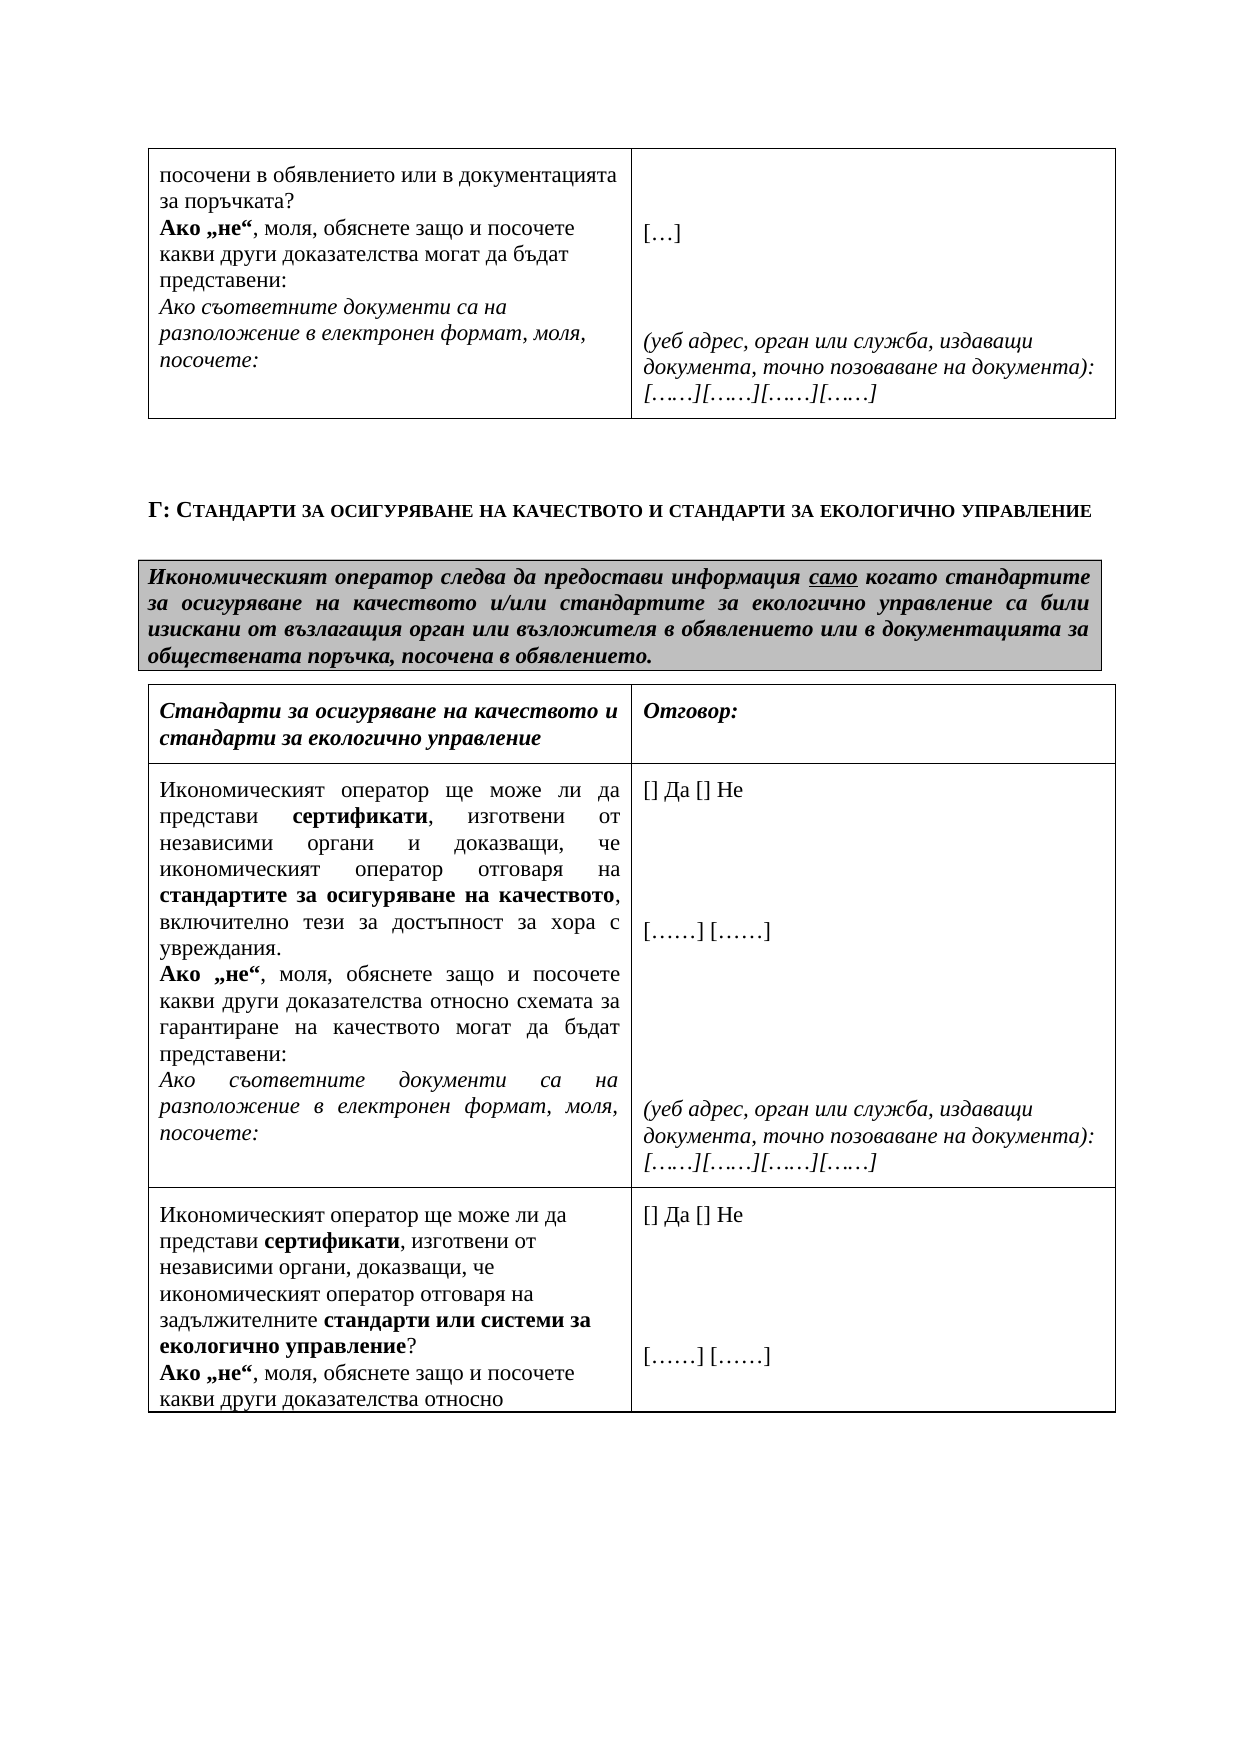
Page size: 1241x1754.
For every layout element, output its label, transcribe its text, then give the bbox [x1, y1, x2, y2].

table_cell Икономическият оператор ще може ли да представи сертификати, изготвени от независими органи и доказващи, че икономическият оператор отговаря на стандартите за осигуряване на качеството, включително тези за достъпност за хора с увреждания. Ако „не“, моля, обяснете защо и посочете какви други доказателства относно схемата за гарантиране на качеството могат да бъдат представени: Ако съответните документи са на разположение в електронен формат, моля, посочете: [149, 764, 631, 1187]
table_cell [149, 149, 631, 418]
text Икономическият оператор следва да предостави информация само когато стандартите за осигуряване на качеството и/или стандартите за екологично управление са били изискани от възлагащия орган или възложителя в обявлението или в документацията за обществената поръчка, посочена в обявлението. [139, 561, 1101, 670]
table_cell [632, 149, 1115, 418]
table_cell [632, 1188, 1115, 1411]
table_cell [] Да [] Не [……] [……] (уеб адрес, орган или служба, издаващи документа, точно позоваване на документа): [……][……][……][……] [632, 764, 1115, 1187]
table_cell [149, 1188, 631, 1411]
text Г: Стандарти за осигуряване на качеството и стандарти за екологично управление [148, 496, 1093, 522]
table_header Отговор: [632, 685, 1115, 762]
table_header Стандарти за осигуряване на качеството и стандарти за екологично управление [149, 685, 631, 762]
